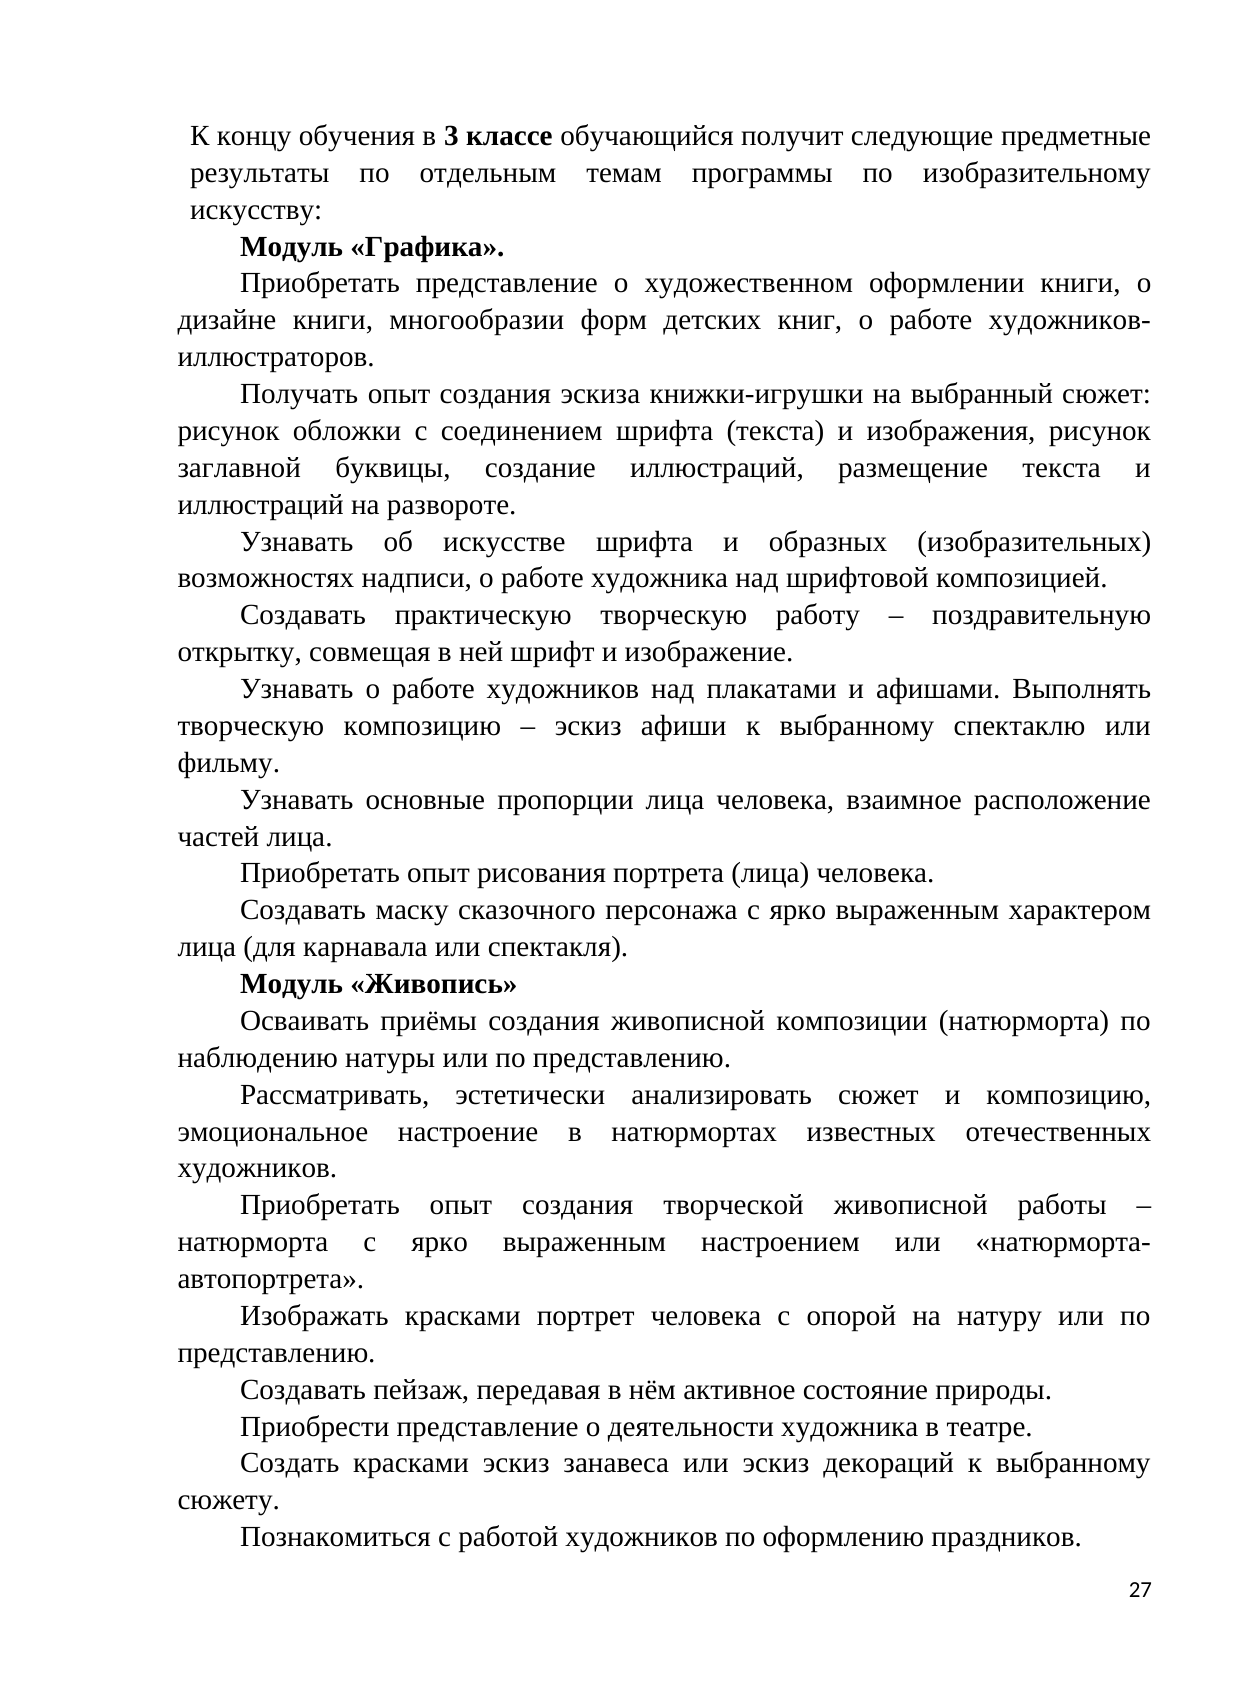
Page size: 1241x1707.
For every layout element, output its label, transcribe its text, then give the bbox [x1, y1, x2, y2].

text Приобретать опыт создания творческой живописной работы – натюрморта с ярко выраженным настроением или «натюрморта-автопортрета». [177, 1187, 1152, 1295]
text Осваивать приёмы создания живописной композиции (натюрморта) по наблюдению натуры или по представлению. [177, 1003, 1152, 1073]
text Узнавать об искусстве шрифта и образных (изобразительных) возможностях надписи, о работе художника над шрифтовой композицией. [177, 524, 1152, 594]
text Узнавать о работе художников над плакатами и афишами. Выполнять творческую композицию – эскиз афиши к выбранному спектаклю или фильму. [177, 671, 1152, 778]
text Узнавать основные пропорции лица человека, взаимное расположение частей лица. [177, 782, 1152, 852]
text Приобрести представление о деятельности художника в театре. [177, 1409, 1152, 1442]
text Модуль «Живопись» [177, 966, 1152, 1000]
text К концу обучения в 3 классе обучающийся получит следующие предметные результаты по отдельным темам программы по изобразительному искусству: [190, 118, 1152, 225]
text Модуль «Графика». [177, 229, 1152, 262]
text Создавать маску сказочного персонажа с ярко выраженным характером лица (для карнавала или спектакля). [177, 892, 1152, 963]
text Познакомиться с работой художников по оформлению праздников. [177, 1519, 1152, 1553]
text Изображать красками портрет человека с опорой на натуру или по представлению. [177, 1298, 1152, 1368]
text Приобретать опыт рисования портрета (лица) человека. [177, 856, 1152, 889]
text Рассматривать, эстетически анализировать сюжет и композицию, эмоциональное настроение в натюрмортах известных отечественных художников. [177, 1077, 1152, 1184]
text Получать опыт создания эскиза книжки-игрушки на выбранный сюжет: рисунок обложки с соединением шрифта (текста) и изображения, рисунок заглавной буквицы, создание иллюстраций, размещение текста и иллюстраций на развороте. [177, 376, 1152, 520]
text Создавать практическую творческую работу – поздравительную открытку, совмещая в ней шрифт и изображение. [177, 597, 1152, 668]
text Создать красками эскиз занавеса или эскиз декораций к выбранному сюжету. [177, 1446, 1152, 1516]
text Приобретать представление о художественном оформлении книги, о дизайне книги, многообразии форм детских книг, о работе художников-иллюстраторов. [177, 266, 1152, 373]
text Создавать пейзаж, передавая в нём активное состояние природы. [177, 1372, 1152, 1405]
